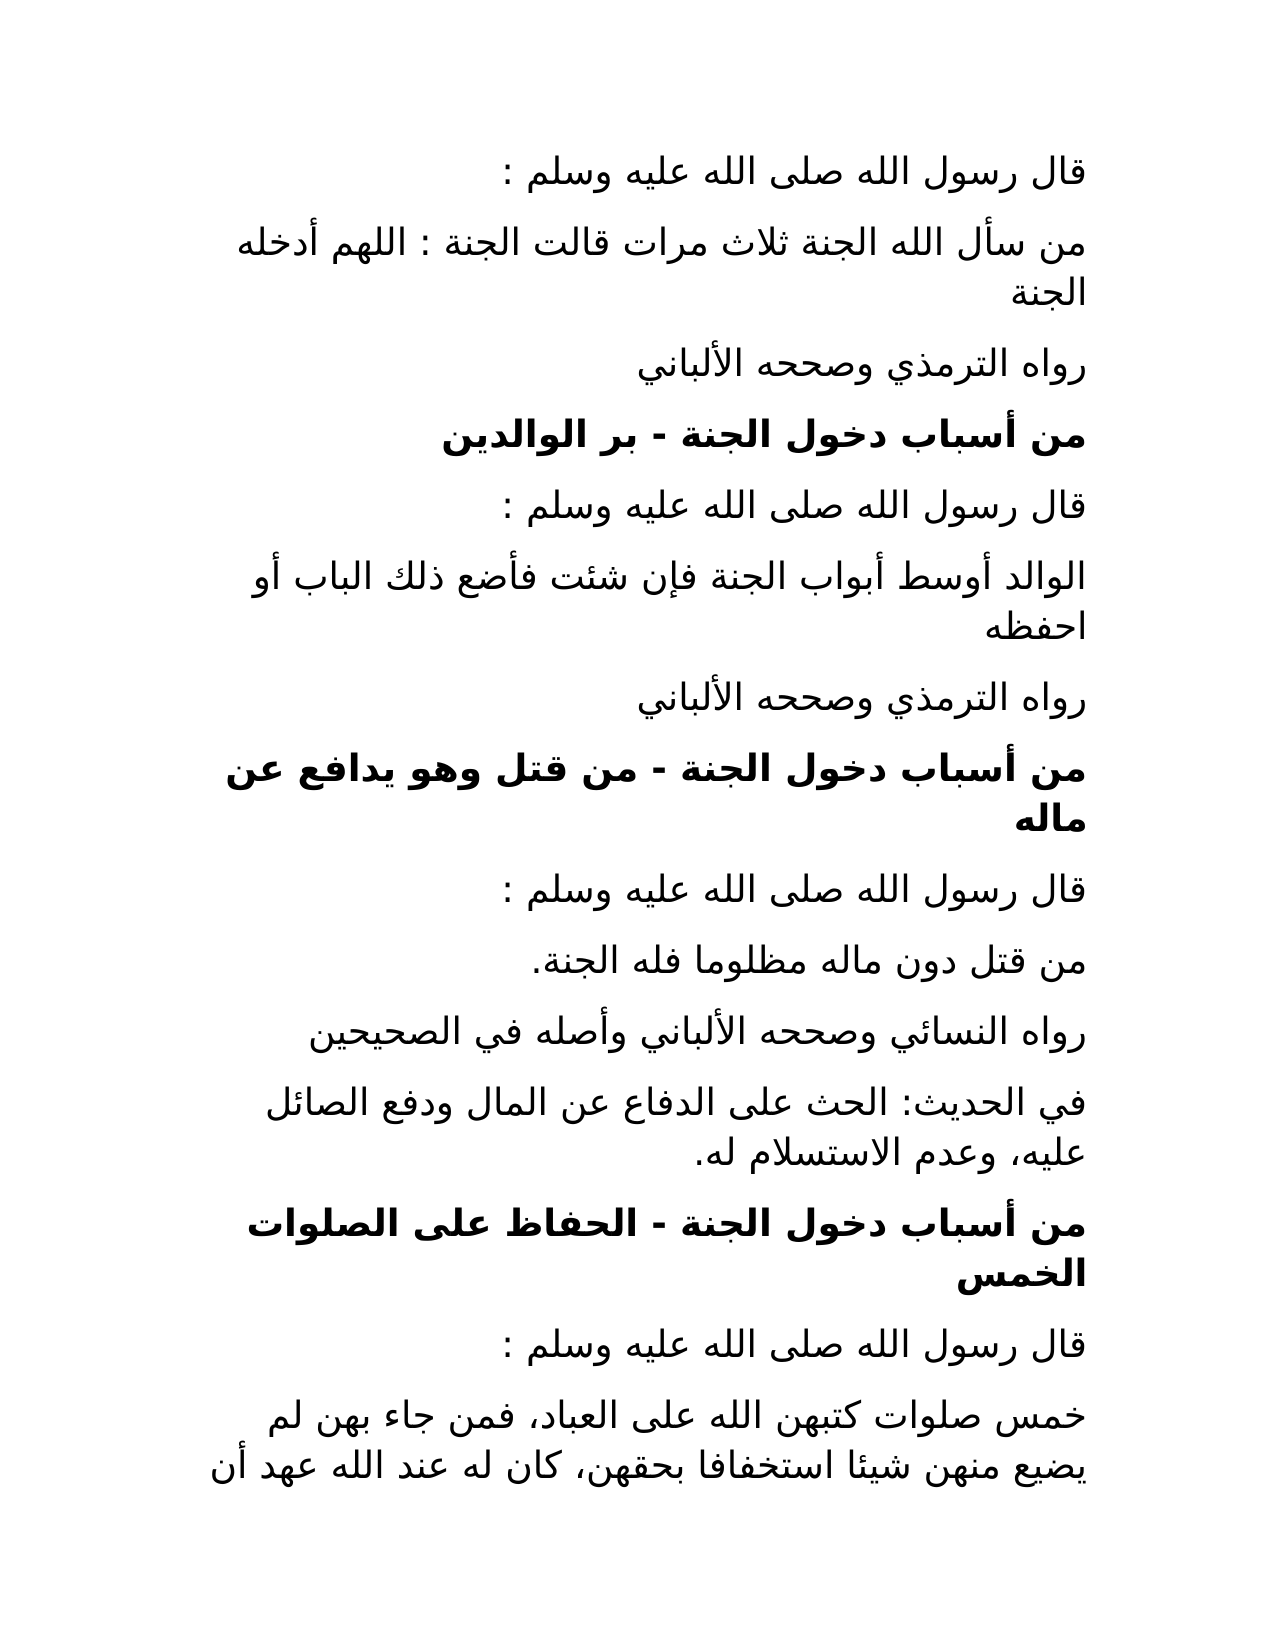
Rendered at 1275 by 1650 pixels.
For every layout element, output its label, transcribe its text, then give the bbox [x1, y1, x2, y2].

text رواه النسائي وصححه الألباني وأصله في الصحيحين [187, 1010, 1087, 1053]
text رواه الترمذي وصححه الألباني [187, 342, 1087, 386]
text قال رسول الله صلى الله عليه وسلم : [187, 150, 1087, 194]
text قال رسول الله صلى الله عليه وسلم : [187, 1323, 1087, 1366]
text في الحديث: الحث على الدفاع عن المال ودفع الصائل عليه، وعدم الاستسلام له. [187, 1081, 1087, 1174]
text من أسباب دخول الجنة - الحفاظ على الصلوات الخمس [187, 1202, 1087, 1295]
text رواه الترمذي وصححه الألباني [187, 676, 1087, 719]
text الوالد أوسط أبواب الجنة فإن شئت فأضع ذلك الباب أو احفظه [187, 555, 1087, 648]
text من قتل دون ماله مظلوما فله الجنة. [187, 939, 1087, 982]
text من أسباب دخول الجنة - من قتل وهو يدافع عن ماله [187, 747, 1087, 841]
text قال رسول الله صلى الله عليه وسلم : [187, 484, 1087, 527]
text من أسباب دخول الجنة - بر الوالدين [187, 413, 1087, 457]
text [187, 1394, 1087, 1487]
text من سأل الله الجنة ثلاث مرات قالت الجنة : اللهم أدخله الجنة [187, 221, 1087, 315]
text قال رسول الله صلى الله عليه وسلم : [187, 868, 1087, 911]
